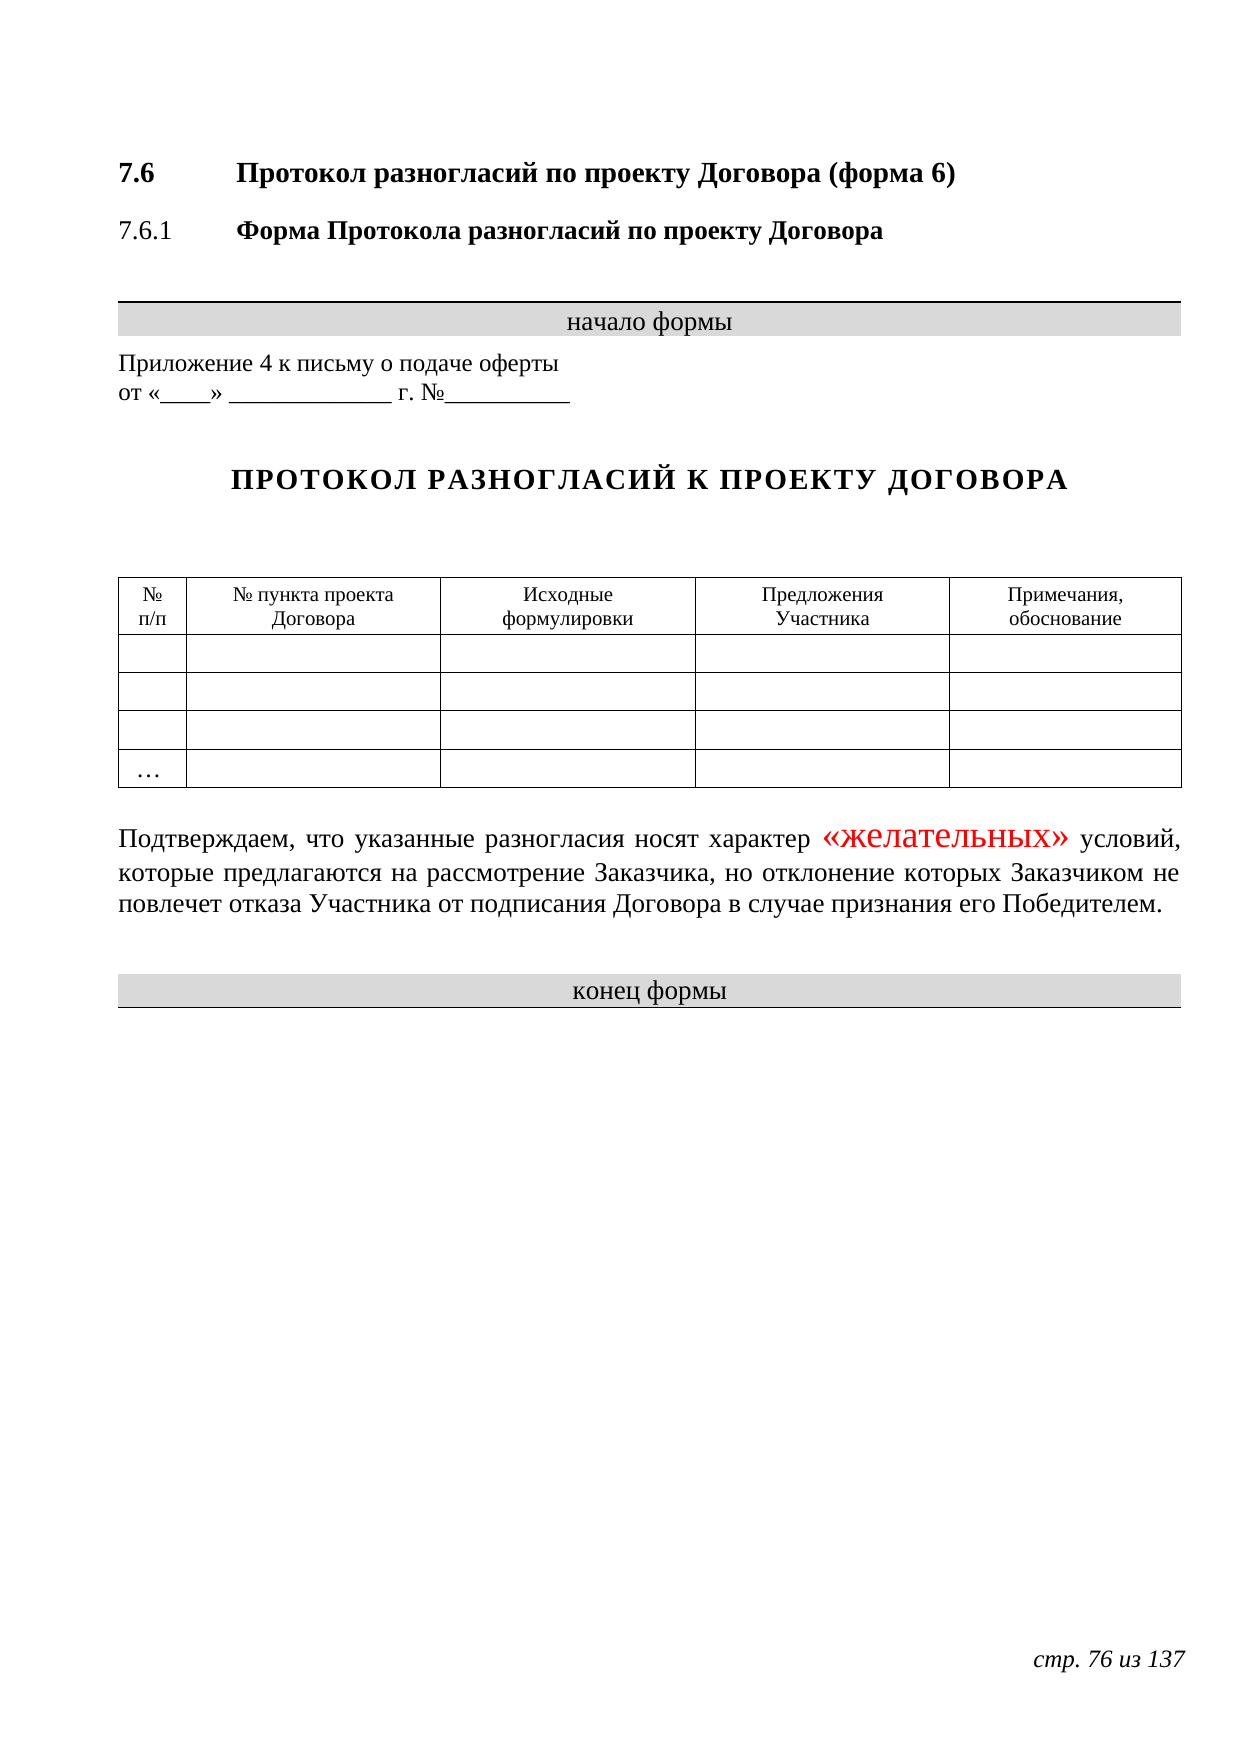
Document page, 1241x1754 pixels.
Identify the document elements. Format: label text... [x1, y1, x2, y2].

table_header № п/п [119, 578, 186, 634]
table_cell [441, 673, 695, 710]
table_cell [950, 673, 1181, 710]
table_cell [187, 635, 440, 672]
table_cell [441, 635, 695, 672]
text Протокол разногласий к проекту Договора [118, 462, 1181, 495]
table_header Примечания, обоснование [950, 578, 1181, 634]
text Приложение 4 к письму о подаче оферты от «____» _____________ г. №__________ [118, 348, 1181, 406]
table_header Предложения Участника [696, 578, 949, 634]
table_header Исходные формулировки [441, 578, 695, 634]
table_cell [441, 750, 695, 787]
text Форма Протокола разногласий по проекту Договора [118, 214, 1181, 245]
table_cell [950, 635, 1181, 672]
table_cell [119, 711, 186, 748]
table_cell [119, 673, 186, 710]
table_cell [187, 750, 440, 787]
table_cell [441, 711, 695, 748]
table_cell [950, 750, 1181, 787]
text конец формы [118, 974, 1181, 1007]
table_cell [696, 673, 949, 710]
table_cell … [119, 750, 186, 787]
text начало формы [118, 303, 1181, 336]
table_header № пункта проекта Договора [187, 578, 440, 634]
table_cell [950, 711, 1181, 748]
table_cell [696, 750, 949, 787]
table_cell [119, 635, 186, 672]
table_cell [187, 711, 440, 748]
subtitle Протокол разногласий по проекту Договора (форма 6) [118, 156, 1181, 189]
text Подтверждаем, что указанные разногласия носят характер «желательных» условий, которые предлагаются на рассмотрение Заказчика, но отклонение которых Заказчиком не повлечет отказа Участника от подписания Договора в случае признания его Победителем. [118, 813, 1181, 918]
table_cell [696, 635, 949, 672]
table_cell [187, 673, 440, 710]
table_cell [696, 711, 949, 748]
